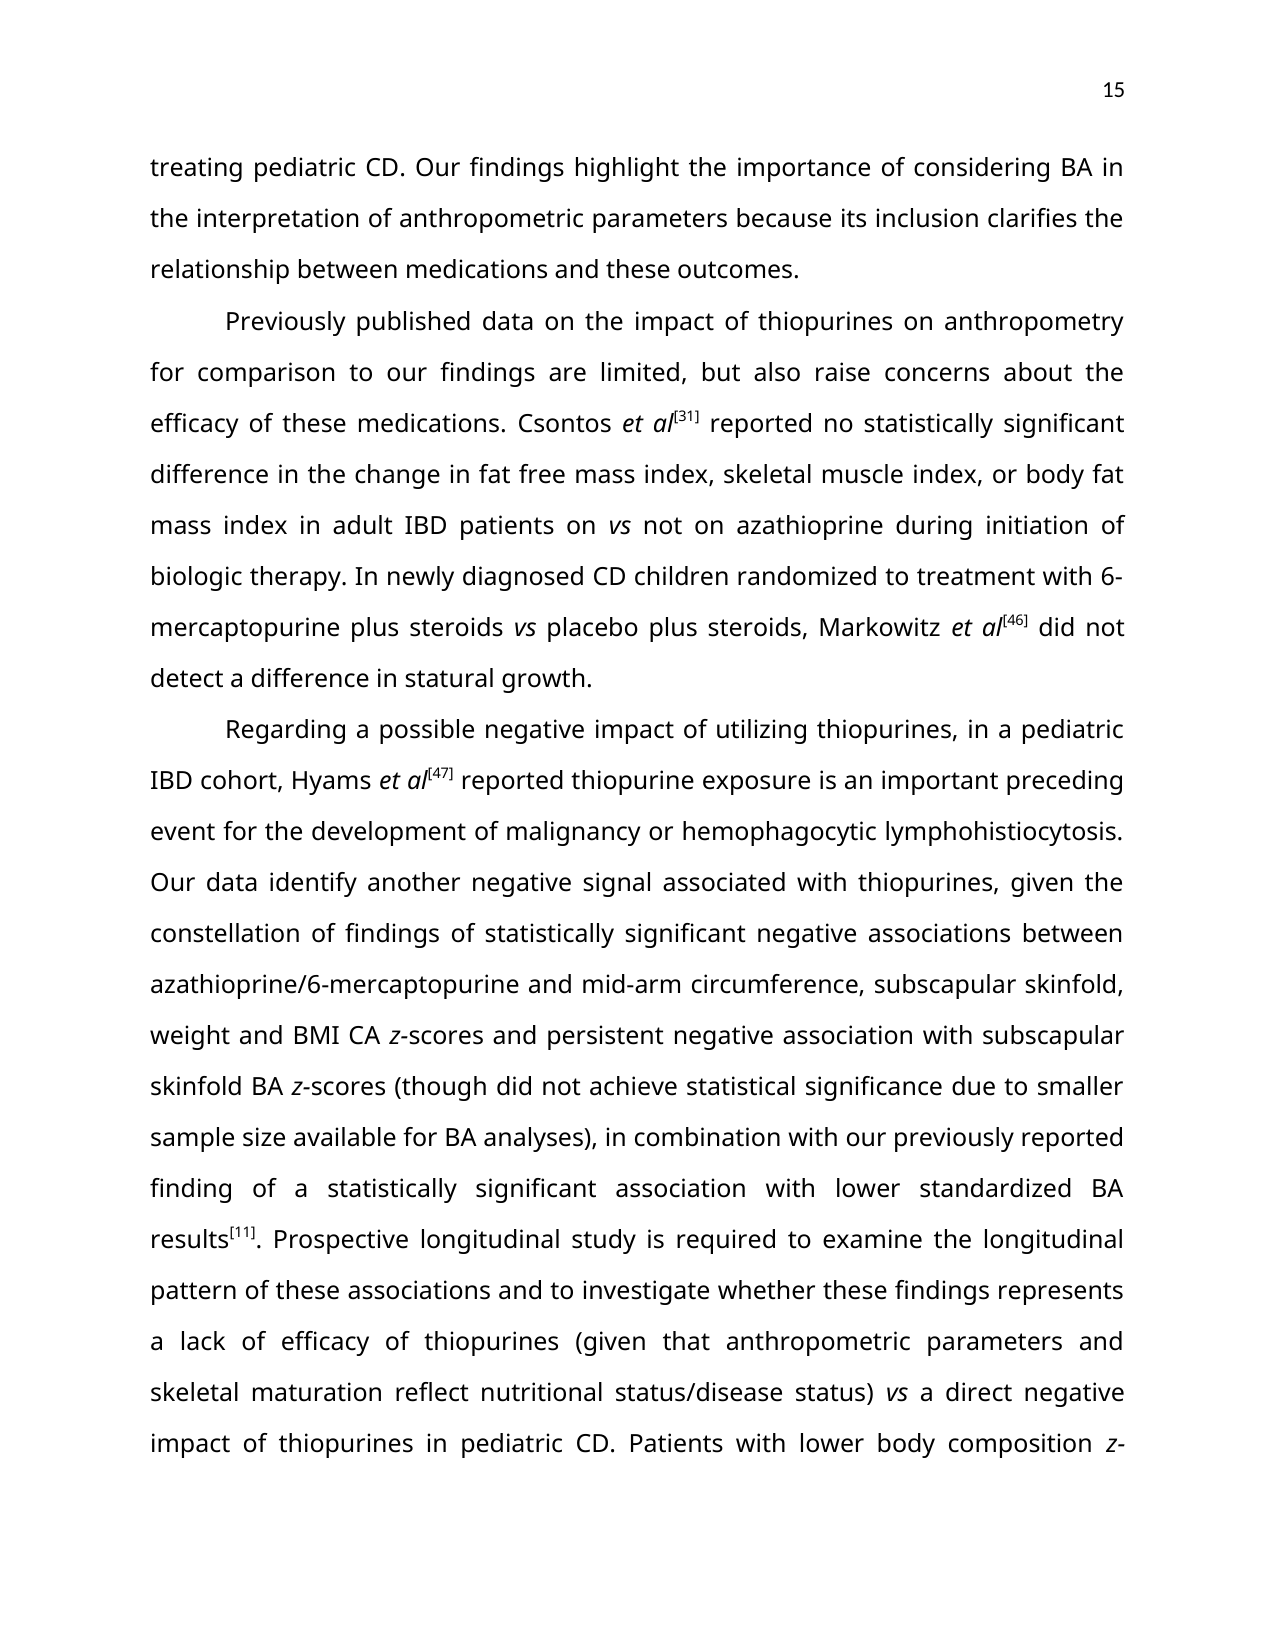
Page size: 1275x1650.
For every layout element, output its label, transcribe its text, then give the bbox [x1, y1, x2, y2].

text Previously published data on the impact of thiopurines on anthropometry for comparison to our findings are limited, but also raise concerns about the efficacy of these medications. Csontos et al[31] reported no statistically significant difference in the change in fat free mass index, skeletal muscle index, or body fat mass index in adult IBD patients on vs not on azathioprine during initiation of biologic therapy. In newly diagnosed CD children randomized to treatment with 6-mercaptopurine plus steroids vs placebo plus steroids, Markowitz et al[46] did not detect a difference in statural growth. [150, 303, 1125, 694]
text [150, 711, 1125, 1460]
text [150, 150, 1125, 286]
